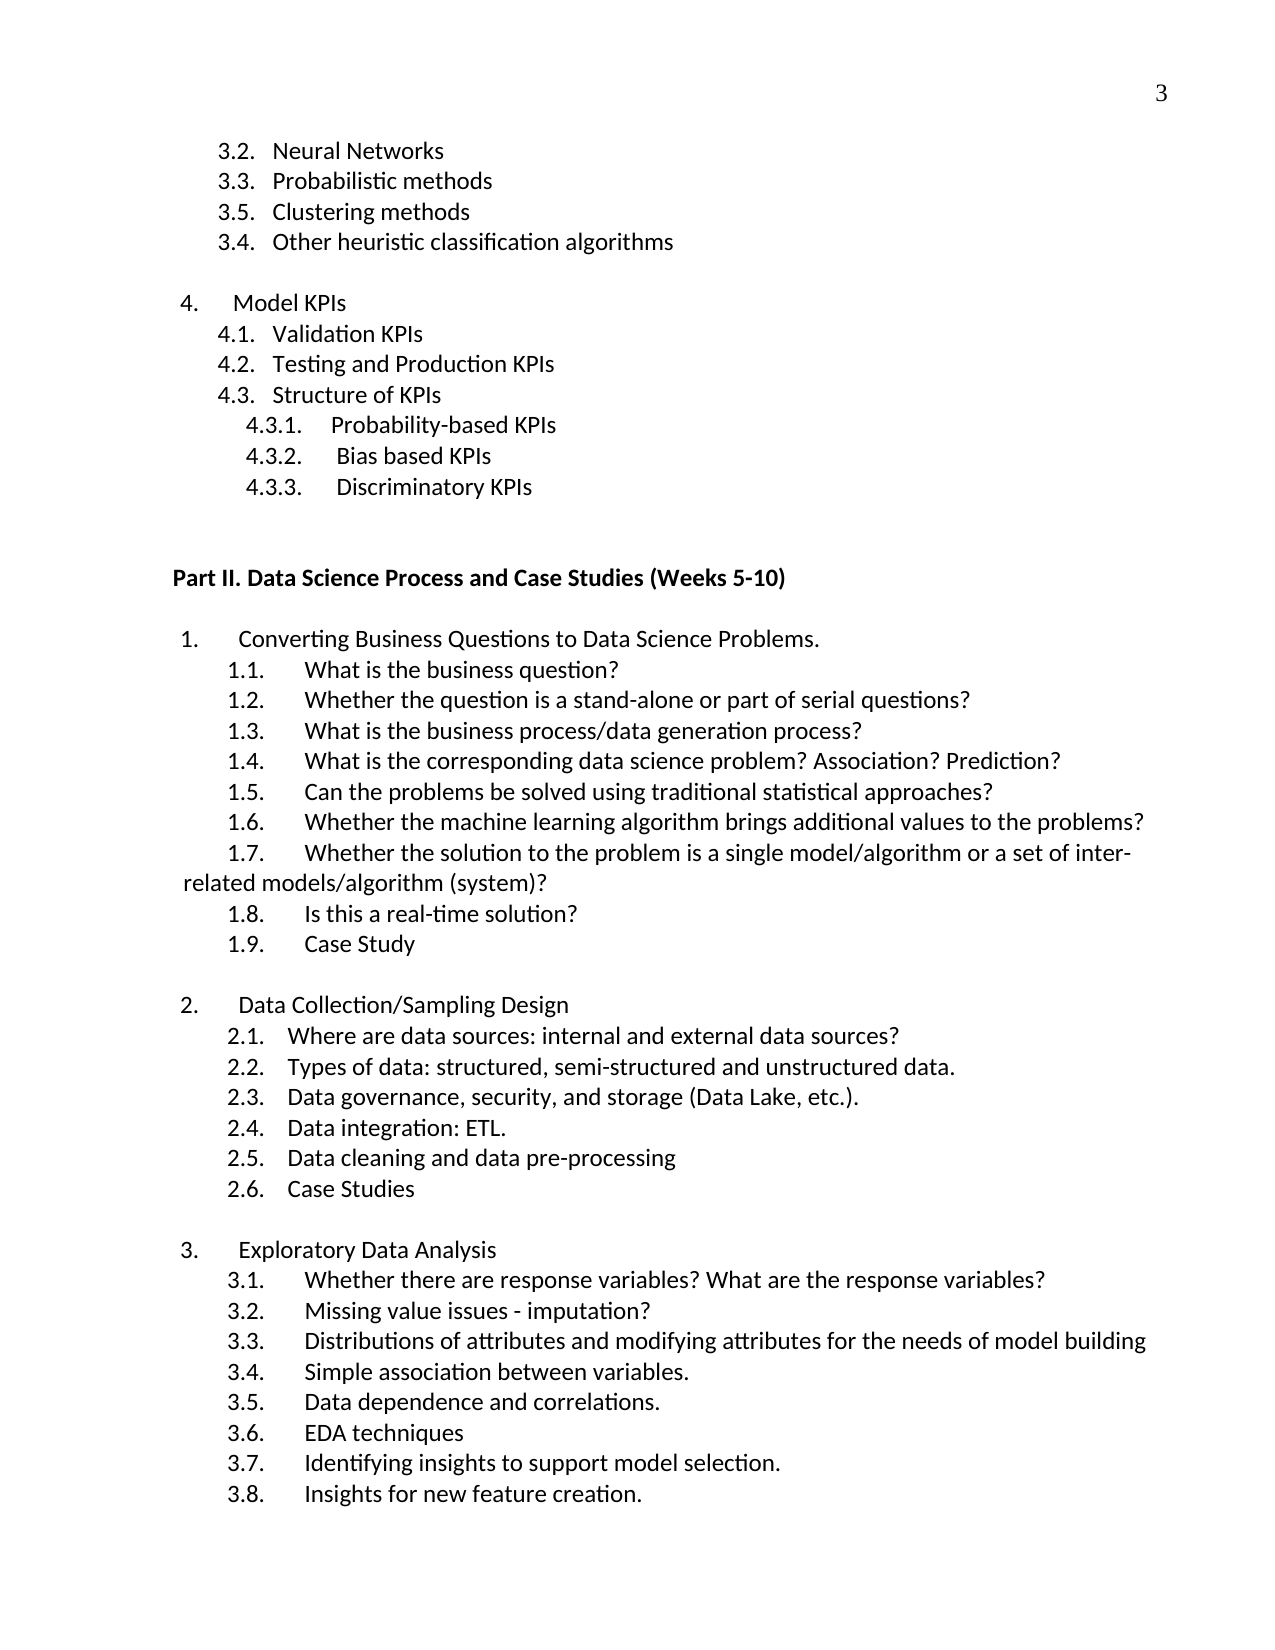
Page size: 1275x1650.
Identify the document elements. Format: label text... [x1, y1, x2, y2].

text 1.4. What is the corresponding data science problem? Association? Prediction? [183, 745, 1170, 776]
text 1.2. Whether the question is a stand-alone or part of serial questions? [183, 684, 1170, 715]
text 4. Model KPIs [105, 288, 1170, 318]
text 4.3.3. Discriminatory KPIs [105, 471, 1170, 501]
text 1.7. Whether the solution to the problem is a single model/algorithm or a set of inter-related models/algorithm (system)? [183, 837, 1170, 898]
text 1.5. Can the problems be solved using traditional statistical approaches? [183, 776, 1170, 806]
text 2.3. Data governance, security, and storage (Data Lake, etc.). [183, 1081, 1170, 1112]
text 3.3. Probabilistic methods [105, 166, 1170, 196]
text 3.2. Missing value issues - imputation? [183, 1295, 1170, 1325]
text 4.1. Validation KPIs [105, 318, 1170, 349]
text 3.6. EDA techniques [183, 1417, 1170, 1447]
text 1.8. Is this a real-time solution? [183, 898, 1170, 928]
text 2.6. Case Studies [183, 1173, 1170, 1203]
text 4.2. Testing and Production KPIs [105, 349, 1170, 379]
text 3.2. Neural Networks [105, 135, 1170, 166]
text 3.7. Identifying insights to support model selection. [183, 1447, 1170, 1478]
text 3.3. Distributions of attributes and modifying attributes for the needs of model building [183, 1325, 1170, 1356]
text 3. Exploratory Data Analysis [180, 1234, 1170, 1264]
text 1.6. Whether the machine learning algorithm brings additional values to the problems? [183, 806, 1170, 837]
text 3.5. Data dependence and correlations. [183, 1386, 1170, 1417]
text 1.9. Case Study [183, 928, 1170, 959]
text 3.1. Whether there are response variables? What are the response variables? [183, 1264, 1170, 1295]
text 2.5. Data cleaning and data pre-processing [183, 1142, 1170, 1173]
text 2. Data Collection/Sampling Design [180, 989, 1170, 1020]
text Part II. Data Science Process and Case Studies (Weeks 5-10) [105, 562, 1170, 593]
text 2.4. Data integration: ETL. [183, 1112, 1170, 1142]
text 3.4. Other heuristic classification algorithms [105, 227, 1170, 257]
text 2.2. Types of data: structured, semi-structured and unstructured data. [183, 1051, 1170, 1081]
text 1.3. What is the business process/data generation process? [183, 715, 1170, 745]
text 3.8. Insights for new feature creation. [183, 1478, 1170, 1508]
text 2.1. Where are data sources: internal and external data sources? [183, 1020, 1170, 1051]
text 4.3.2. Bias based KPIs [105, 440, 1170, 471]
text 1.1. What is the business question? [183, 654, 1170, 684]
text 4.3.1. Probability-based KPIs [105, 410, 1170, 440]
text 3.5. Clustering methods [105, 196, 1170, 227]
text 3.4. Simple association between variables. [183, 1356, 1170, 1386]
text 4.3. Structure of KPIs [105, 379, 1170, 410]
text 1. Converting Business Questions to Data Science Problems. [180, 623, 1170, 654]
